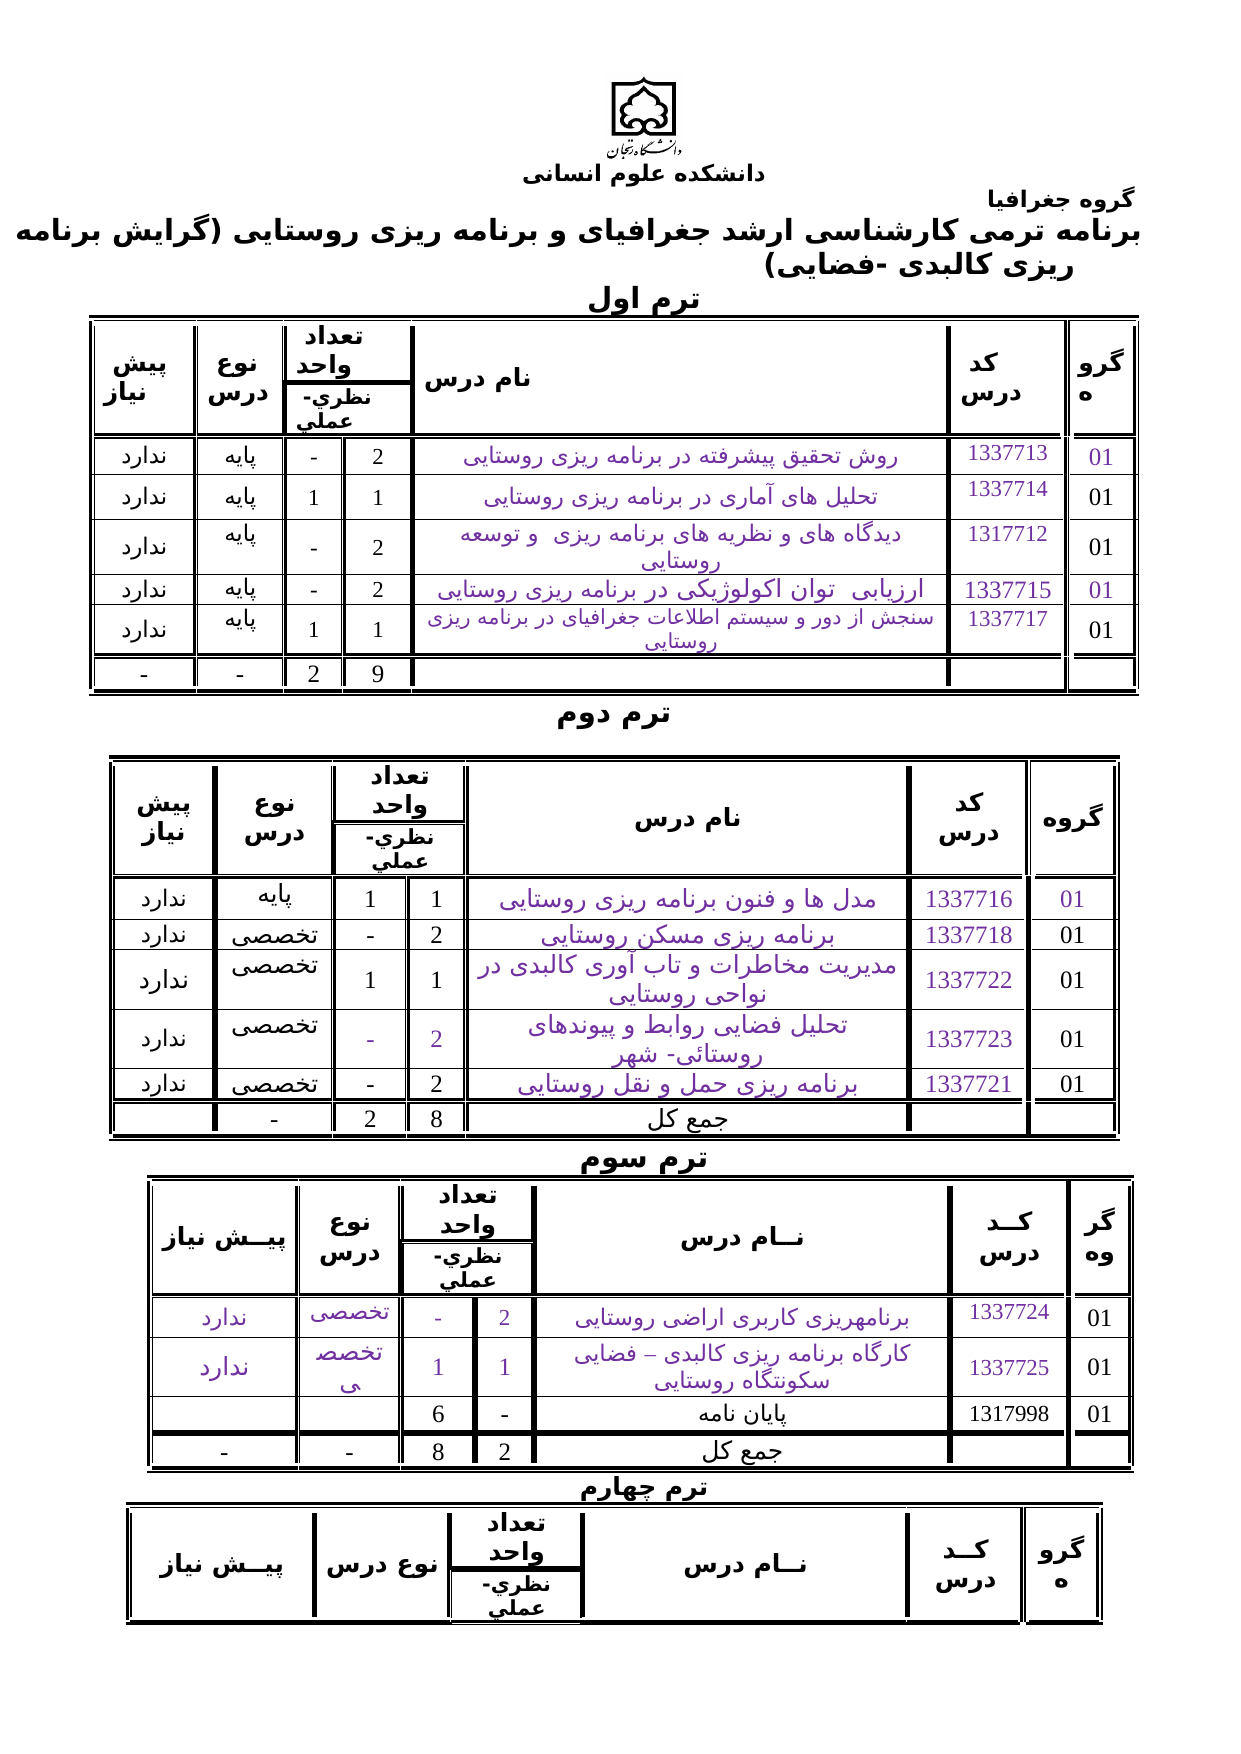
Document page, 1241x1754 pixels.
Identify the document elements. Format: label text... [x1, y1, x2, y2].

table_cell [950, 1430, 1066, 1466]
table_cell ارزیابی توان اکولوژیکی در برنامه ریزی روستایی [415, 575, 946, 604]
table_cell تحلیل فضایی روابط و پیوندهای روستائی- شهر [469, 1010, 906, 1068]
table_cell 01 [1031, 920, 1113, 949]
table_header پيــش نياز [150, 1178, 298, 1293]
table_cell 01 [1069, 574, 1133, 604]
text برنامه ترمی کارشناسی ارشد جغرافیای و برنامه ریزی روستایی (گرایش برنامه ریزی کالبدی -فضایی) [0, 213, 1143, 281]
table_cell پایان نامه [537, 1397, 947, 1430]
table_header تعداد واحد [284, 321, 412, 379]
table_cell [909, 1098, 1028, 1134]
table_cell 1 [336, 950, 405, 1009]
table_cell 2 [284, 658, 343, 689]
table_cell ندارد [115, 879, 212, 919]
table_cell [153, 1397, 295, 1430]
table_cell نظري- عملي [336, 825, 463, 874]
table_cell [413, 659, 948, 689]
table_header كد درس [909, 762, 1025, 874]
table_cell برنامه ریزی مسکن روستایی [469, 920, 906, 949]
table_cell - [287, 575, 341, 604]
table_header پيش نياز [112, 759, 215, 874]
table_cell 6 [404, 1397, 472, 1430]
table_cell ندارد [153, 1298, 295, 1337]
table_header نوع درس [298, 1180, 401, 1293]
table_cell تخصصی [218, 920, 331, 949]
text دانشکده علوم انسانی [153, 160, 1134, 186]
table_header گروه [1026, 1508, 1099, 1620]
table_cell 2 [410, 1010, 463, 1068]
table_cell سنجش از دور و سیستم اطلاعات جغرافیای در برنامه ریزی روستایی [415, 605, 946, 653]
table_cell [949, 653, 1066, 689]
table_cell 1337714 [951, 474, 1064, 519]
table_cell نظري- عملي [404, 1244, 531, 1293]
table_header نــام درس [534, 1181, 950, 1293]
table_cell ندارد [95, 475, 193, 519]
table_cell ندارد [95, 520, 193, 573]
table_cell 01 [1071, 1397, 1128, 1430]
table_cell 01 [1069, 474, 1133, 519]
table_cell 01 [1069, 604, 1133, 653]
table_cell 1337721 [912, 1068, 1026, 1098]
text ترم دوم [150, 696, 1078, 729]
table_header تعداد واحد [401, 1181, 534, 1239]
table_header تعداد واحد [333, 761, 466, 820]
table_cell 1 [410, 879, 463, 919]
table_cell 1 [287, 605, 341, 653]
text ترم اول [153, 281, 1134, 315]
text ترم چهارم [153, 1473, 1134, 1502]
table_cell - [298, 1435, 401, 1466]
table_cell 1 [346, 475, 410, 519]
table_cell 1 [404, 1338, 472, 1396]
table_cell - [215, 1103, 333, 1134]
table_header نوع درس [215, 761, 333, 874]
table_cell 2 [346, 439, 410, 474]
table_header پيــش نياز [129, 1505, 314, 1620]
table_cell 2 [478, 1298, 531, 1337]
table_cell نظري- عملي [450, 1571, 583, 1620]
table_cell 1337715 [951, 574, 1064, 604]
table_cell 2 [410, 920, 463, 949]
table_cell 01 [1031, 950, 1113, 1009]
table_header گروه [1071, 1181, 1131, 1293]
table_cell 1337722 [912, 949, 1026, 1009]
table_cell 01 [1031, 1069, 1113, 1098]
table_cell نظري- عملي [287, 385, 410, 433]
table_cell 1 [346, 605, 410, 653]
table_cell ندارد [115, 950, 212, 1009]
table_cell 2 [410, 1069, 463, 1098]
table_cell جمع كل [534, 1436, 950, 1466]
table_cell - [287, 520, 341, 573]
table_cell ندارد [115, 1069, 212, 1098]
table_cell 1337718 [912, 919, 1026, 949]
table_cell پایه [198, 575, 282, 604]
table_cell - [92, 653, 196, 689]
text گروه جغرافیا [78, 186, 1134, 213]
table_cell تخصصی [218, 1010, 331, 1068]
table_cell ندارد [115, 1010, 212, 1068]
table_cell ندارد [153, 1338, 295, 1396]
table_header گروه [1031, 762, 1116, 874]
table_cell [300, 1397, 398, 1430]
table_cell پایه [198, 520, 282, 573]
table_cell تحلیل های آماری در برنامه ریزی روستایی [415, 475, 946, 519]
table_cell 01 [1069, 433, 1135, 474]
table_cell 01 [1071, 1338, 1128, 1396]
table_header تعداد واحد [450, 1508, 583, 1566]
table_cell 01 [1071, 1293, 1130, 1337]
table_cell 01 [1031, 874, 1115, 919]
table_header نوع درس [196, 321, 284, 433]
table_cell ندارد [115, 920, 212, 949]
table_cell [1031, 1098, 1116, 1134]
table_cell 1337717 [951, 604, 1064, 653]
table_cell [1069, 653, 1136, 689]
table_cell - [404, 1298, 472, 1337]
table_cell 1 [478, 1338, 531, 1396]
table_cell 01 [1069, 519, 1133, 573]
table_header نام درس [466, 762, 909, 874]
table_cell 2 [346, 575, 410, 604]
table_cell 1 [336, 879, 405, 919]
table_cell روش تحقیق پیشرفته در برنامه ریزی روستایی [415, 439, 946, 474]
table_header كــد درس [908, 1508, 1020, 1620]
table_cell ندارد [95, 575, 193, 604]
table_header كد درس [949, 321, 1064, 433]
table_cell تخصصی [218, 950, 331, 1009]
table_cell [1071, 1430, 1131, 1466]
table_header نام درس [413, 321, 948, 433]
table_cell 2 [346, 520, 410, 573]
text ترم سوم [153, 1141, 1134, 1174]
table_cell کارگاه برنامه ریزی کالبدی – فضایی سکونتگاه روستایی [537, 1338, 947, 1396]
table_cell 2 [333, 1103, 407, 1134]
table_cell - [287, 439, 341, 474]
table_header كــد درس [950, 1181, 1066, 1293]
table_cell - [336, 1069, 405, 1098]
table_cell - [150, 1430, 298, 1466]
table_cell 1337725 [953, 1338, 1066, 1396]
table_cell تخصصی [300, 1338, 398, 1396]
table_cell پایه [198, 439, 282, 474]
table_header گروه [1070, 321, 1136, 433]
table_cell [112, 1098, 215, 1134]
table_cell 01 [1031, 1010, 1113, 1068]
picture [604, 73, 683, 160]
table_cell پایه [198, 475, 282, 519]
table_cell پایه [218, 879, 331, 919]
table_cell تخصصی [300, 1298, 398, 1337]
table_cell دیدگاه های و نظریه های برنامه ریزی و توسعه روستایی [415, 520, 946, 573]
table_cell جمع كل [466, 1104, 909, 1134]
table_cell - [478, 1397, 531, 1430]
table_cell 1337716 [912, 874, 1028, 919]
table_cell - [336, 1010, 405, 1068]
table_cell مدیریت مخاطرات و تاب آوری کالبدی در نواحی روستایی [469, 950, 906, 1009]
table_cell برنامهریزی کاربری اراضی روستایی [537, 1298, 947, 1337]
table_cell برنامه ریزی حمل و نقل روستایی [469, 1069, 906, 1098]
table_header پيش نياز [92, 318, 196, 433]
table_cell 9 [343, 659, 412, 689]
table_cell 1 [410, 950, 463, 1009]
table_cell پایه [198, 605, 282, 653]
table_cell 1 [287, 475, 341, 519]
table_cell تخصصی [218, 1069, 331, 1098]
table_cell ندارد [95, 605, 193, 653]
table_cell 1317998 [953, 1397, 1066, 1430]
table_cell مدل ها و فنون برنامه ریزی روستایی [469, 879, 906, 919]
table_cell 2 [475, 1436, 534, 1466]
table_header نوع درس [314, 1508, 450, 1620]
table_cell 1337723 [912, 1009, 1026, 1068]
table_cell ندارد [95, 439, 193, 474]
table_cell 1337713 [951, 433, 1066, 474]
table_cell 1337724 [953, 1293, 1068, 1337]
table_cell 1317712 [951, 519, 1064, 573]
table_cell 8 [401, 1436, 475, 1466]
table_header نــام درس [583, 1508, 907, 1620]
table_cell 8 [407, 1103, 466, 1134]
table_cell - [196, 658, 284, 689]
table_cell - [336, 920, 405, 949]
